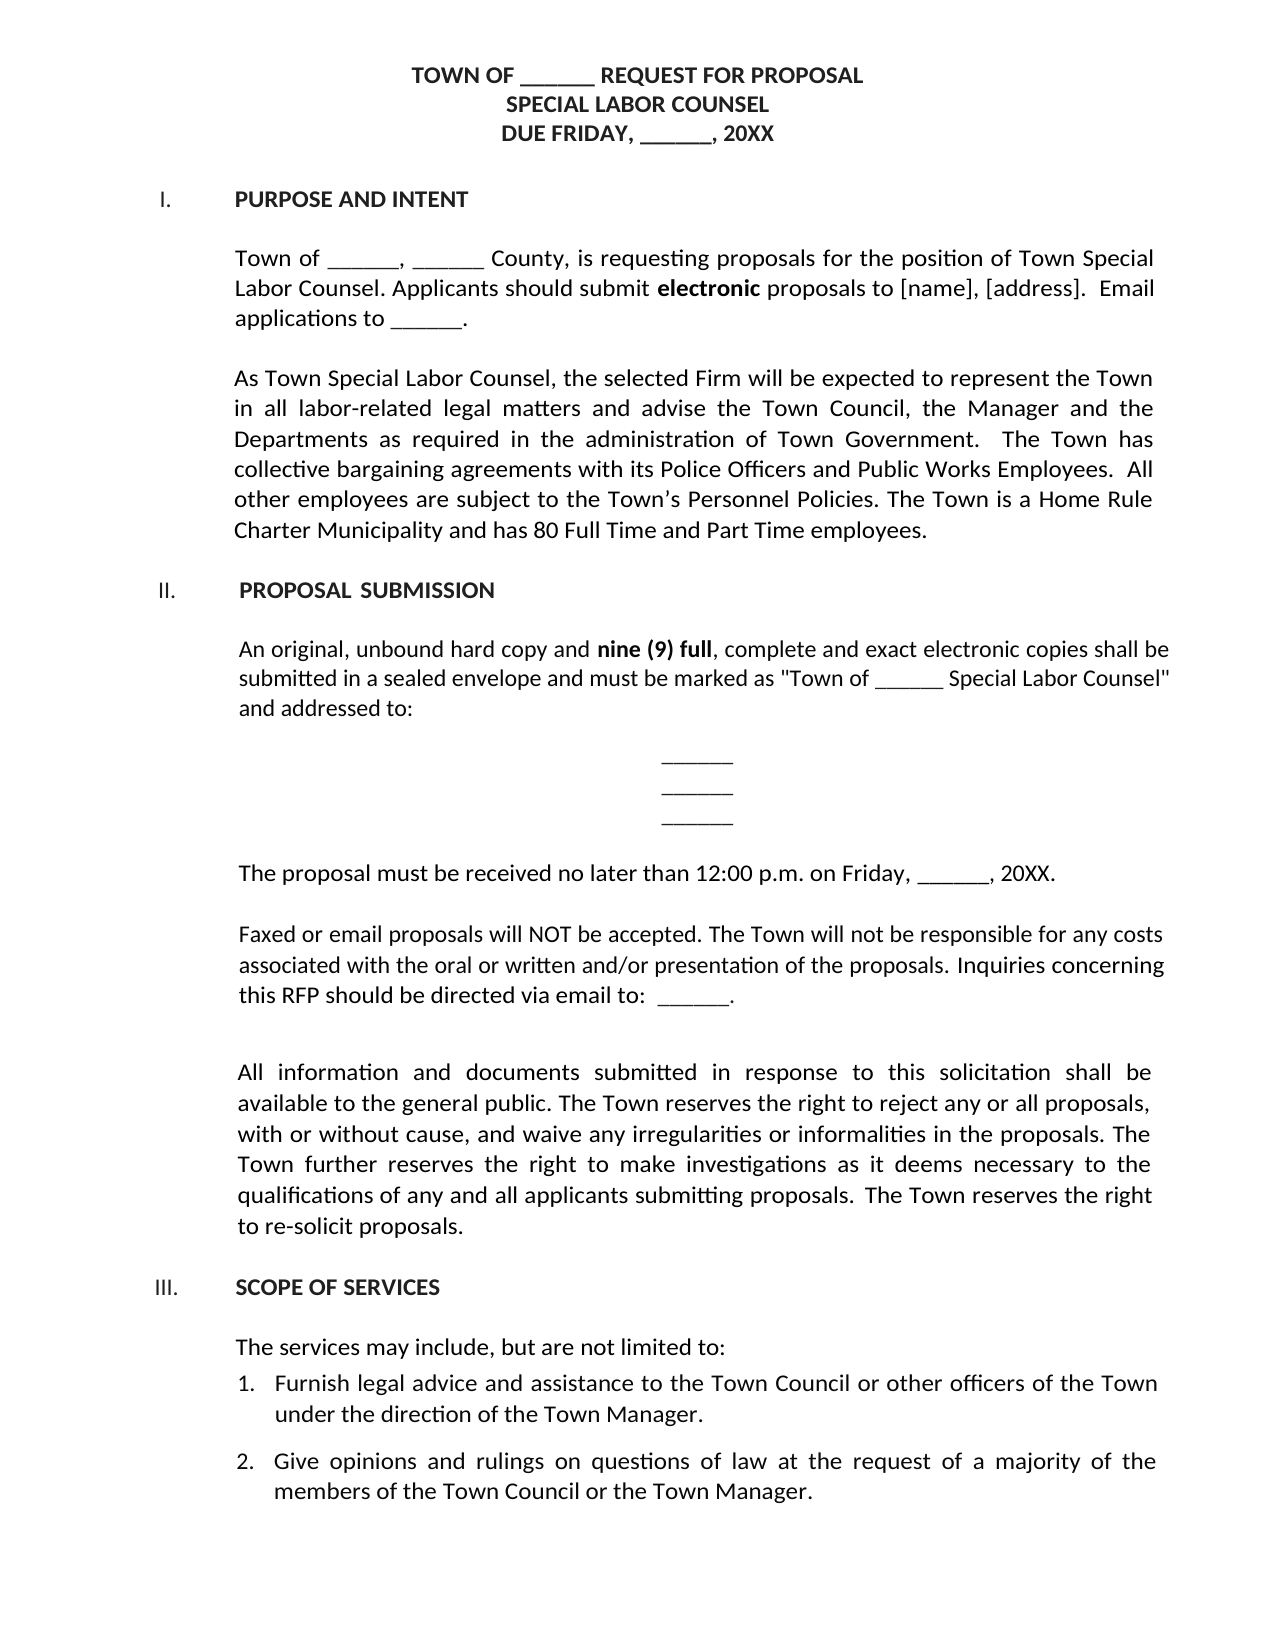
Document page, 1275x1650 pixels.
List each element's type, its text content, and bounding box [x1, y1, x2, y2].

subtitle PROPOSAL SUBMISSION [158, 576, 1170, 605]
subtitle SPECIAL LABOR COUNSEL [105, 89, 1170, 118]
text The proposal must be received no later than 12:00 p.m. on Friday, ______, 20XX. [238, 858, 1153, 888]
subtitle TOWN OF ______ REQUEST FOR PROPOSAL [105, 60, 1170, 89]
subtitle DUE FRIDAY, ______, 20XX [105, 118, 1170, 148]
text As Town Special Labor Counsel, the selected Firm will be expected to represent the Town in all labor-related legal matters and advise the Town Council, the Manager and the Departments as required in the administration of Town Government. The Town has collective bargaining agreements with its Police Officers and Public Works Employees. All other employees are subject to the Town’s Personnel Policies. The Town is a Home Rule Charter Municipality and has 80 Full Time and Part Time employees. [234, 363, 1155, 544]
list Furnish legal advice and assistance to the Town Council or other officers of the Town under the direction of the Town Manager. [237, 1368, 1159, 1428]
text Faxed or email proposals will NOT be accepted. The Town will not be responsible for any costs associated with the oral or written and/or presentation of the proposals. Inquiries concerning this RFP should be directed via email to: ______. [238, 919, 1164, 1010]
text The services may include, but are not limited to: [235, 1332, 1170, 1361]
text Town of ______, ______ County, is requesting proposals for the position of Town Special Labor Counsel. Applicants should submit electronic proposals to [name], [address]. Email applications to ______. [234, 243, 1156, 332]
subtitle SCOPE OF SERVICES [154, 1272, 1170, 1302]
text An original, unbound hard copy and nine (9) full, complete and exact electronic copies shall be submitted in a sealed envelope and must be marked as "Town of ______ Special Labor Counsel" and addressed to: [238, 634, 1170, 722]
list Give opinions and rulings on questions of law at the request of a majority of the members of the Town Council or the Town Manager. [236, 1446, 1158, 1505]
text ______ [486, 799, 908, 828]
text All information and documents submitted in response to this solicitation shall be available to the general public. The Town reserves the right to reject any or all proposals, with or without cause, and waive any irregularities or informalities in the proposals. The Town further reserves the right to make investigations as it deems necessary to the qualifications of any and all applicants submitting proposals. The Town reserves the right to re-solicit proposals. [237, 1057, 1152, 1240]
text ______ [486, 769, 908, 798]
text ______ [486, 738, 908, 768]
list PURPOSE AND INTENT [159, 184, 1170, 213]
